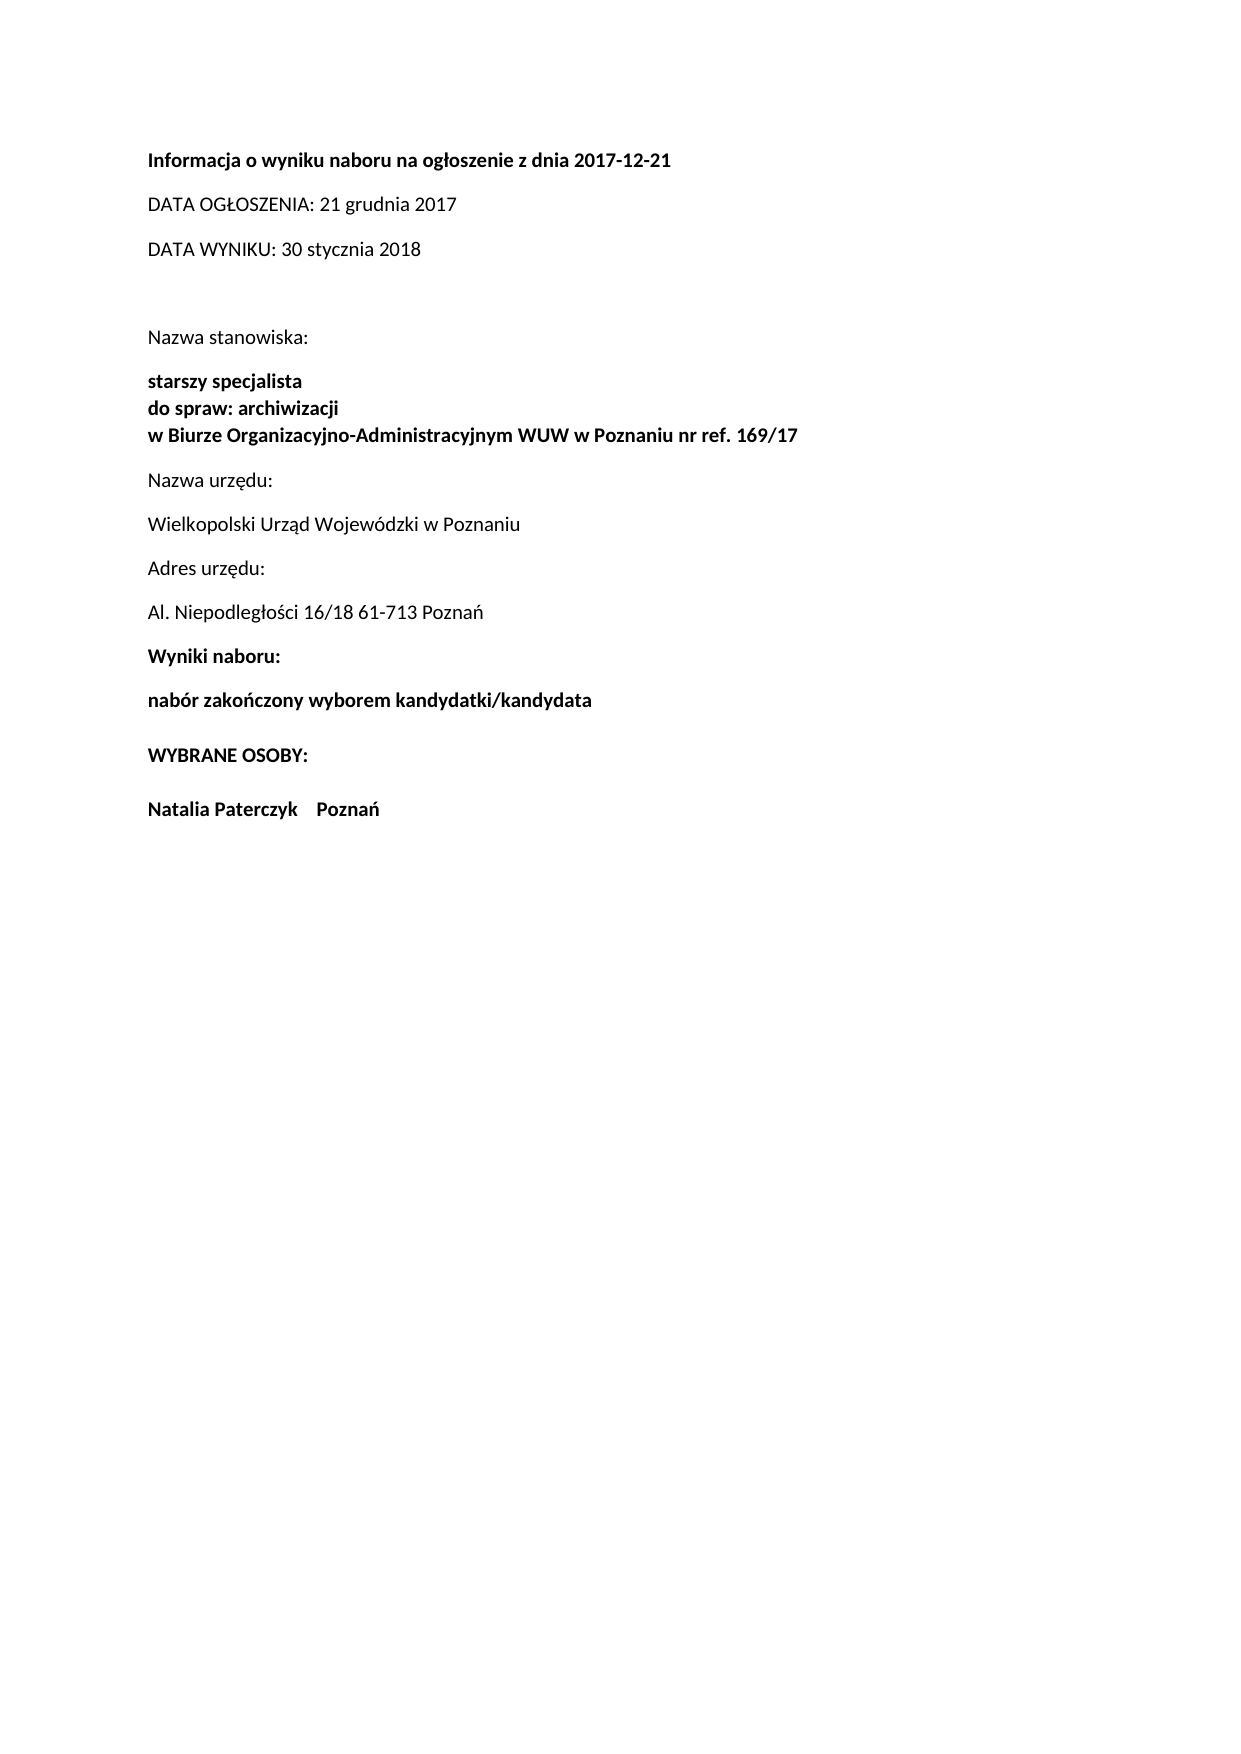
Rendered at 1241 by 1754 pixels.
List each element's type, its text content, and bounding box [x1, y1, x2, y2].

text do spraw: archiwizacji [148, 395, 1093, 421]
text Wyniki naboru: [148, 643, 1093, 668]
text DATA OGŁOSZENIA: 21 grudnia 2017 [148, 192, 1093, 217]
text DATA WYNIKU: 30 stycznia 2018 [148, 236, 1093, 261]
text Informacja o wyniku naboru na ogłoszenie z dnia 2017-12-21 [148, 148, 1093, 173]
text Nazwa urzędu: [148, 467, 1093, 492]
text Adres urzędu: [148, 555, 1093, 580]
text starszy specjalista [148, 368, 1093, 393]
text Wielkopolski Urząd Wojewódzki w Poznaniu [148, 511, 1093, 536]
text Nazwa stanowiska: [148, 324, 1093, 349]
text Al. Niepodległości 16/18 61-713 Poznań [148, 599, 1093, 624]
text nabór zakończony wyborem kandydatki/kandydata WYBRANE OSOBY: Natalia Paterczyk Poznań [148, 687, 1093, 822]
text w Biurze Organizacyjno-Administracyjnym WUW w Poznaniu nr ref. 169/17 [148, 423, 1093, 448]
